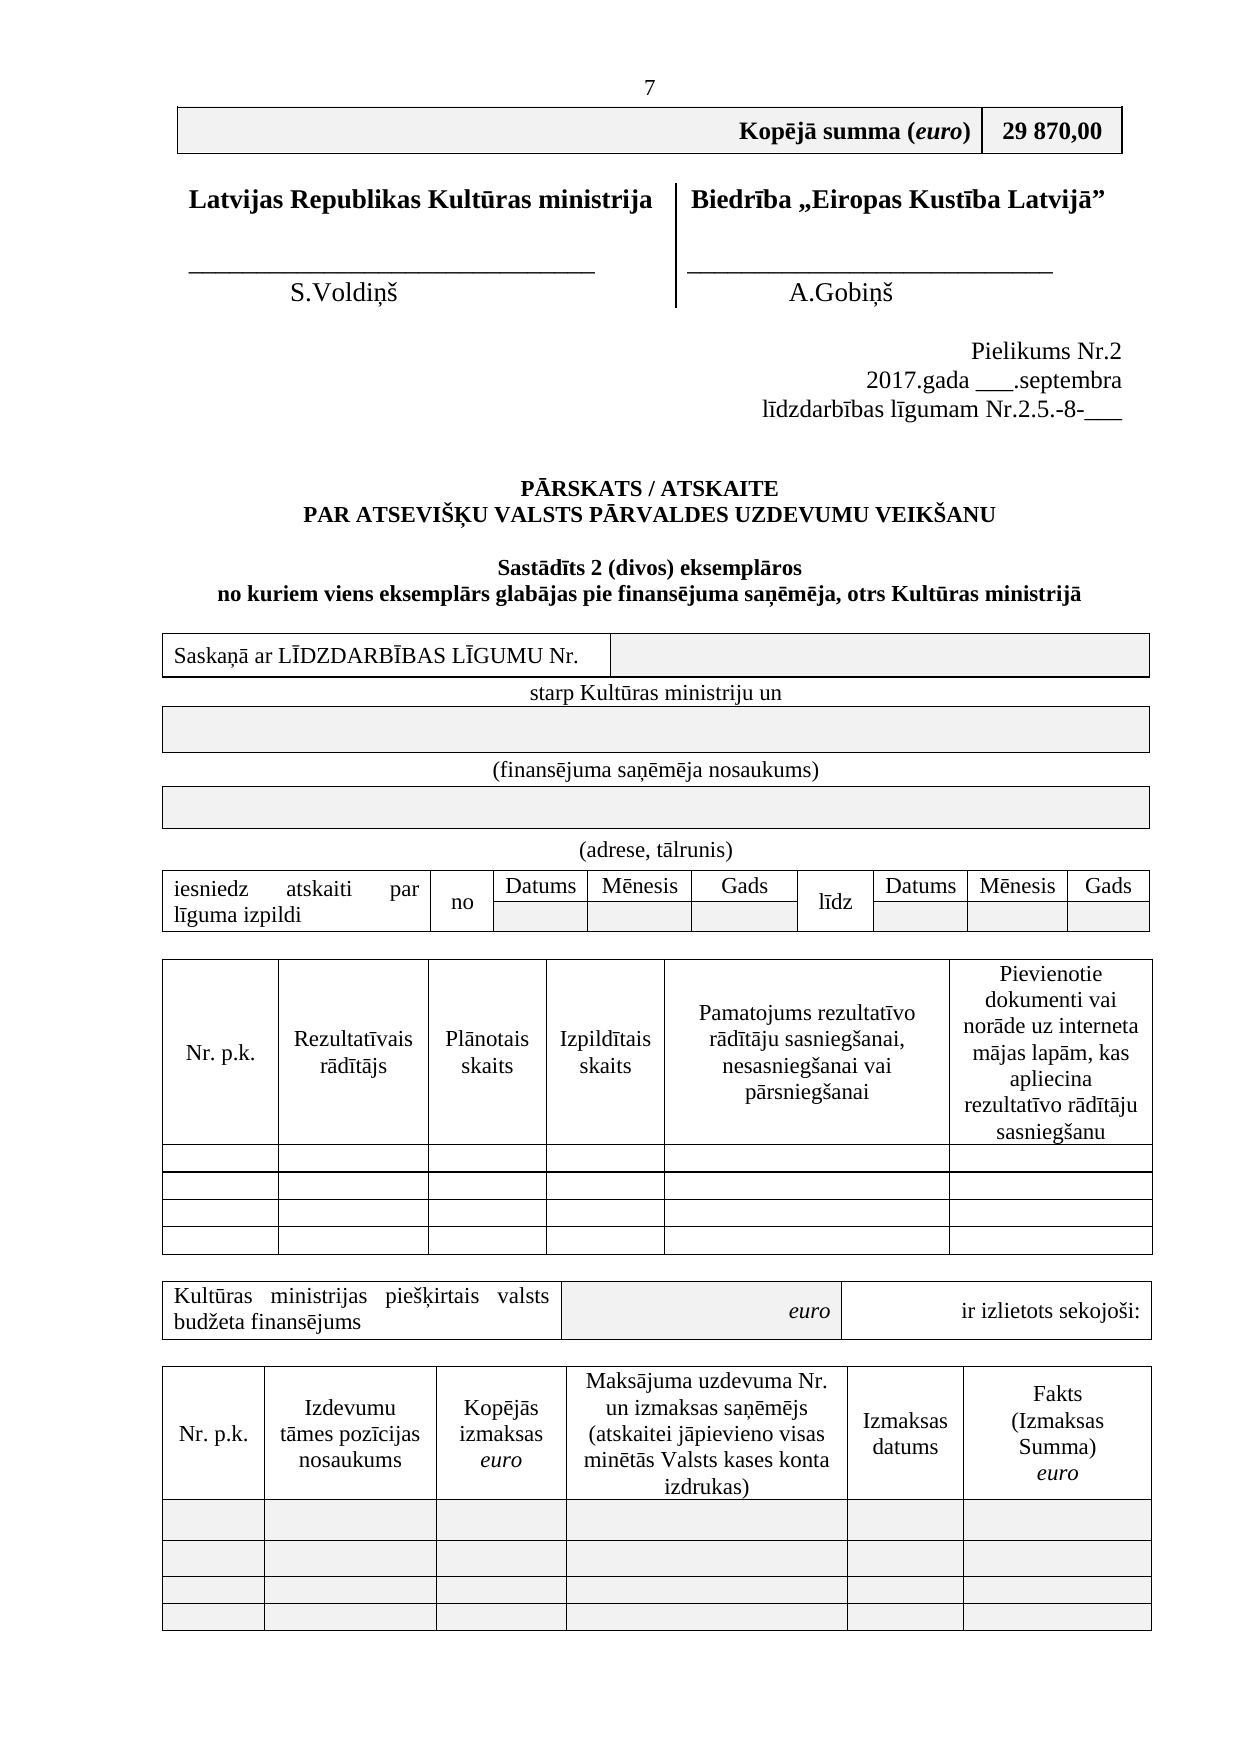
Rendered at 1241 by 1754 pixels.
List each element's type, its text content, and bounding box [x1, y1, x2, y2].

table_cell 29 870,00 [983, 108, 1121, 152]
table_cell [265, 1577, 436, 1603]
table_header Izdevumu tāmes pozīcijas nosaukums [265, 1367, 436, 1499]
table_cell [588, 902, 691, 931]
table_cell [950, 1173, 1152, 1199]
table_cell [665, 1200, 949, 1226]
table_cell [279, 1145, 428, 1171]
table_cell [279, 1200, 428, 1226]
table_cell Mēnesis [968, 871, 1067, 901]
text Pielikums Nr.2 [177, 336, 1122, 365]
table_cell [665, 1173, 949, 1199]
table_header Nr. p.k. [163, 1367, 264, 1499]
table_header Saskaņā ar LĪDZDARBĪBAS LĪGUMU Nr. [163, 634, 610, 676]
table_cell [968, 902, 1067, 931]
table_header Nr. p.k. [163, 960, 278, 1144]
table_cell [665, 1227, 949, 1254]
table_cell [265, 1604, 436, 1630]
table_cell [279, 1227, 428, 1254]
table_cell Kopējā summa (euro) [178, 108, 981, 152]
table_cell [848, 1541, 963, 1576]
table_cell [547, 1227, 664, 1254]
table_cell Gads [692, 871, 797, 901]
table_cell Datums [494, 871, 587, 901]
table_cell Mēnesis [588, 871, 691, 901]
table_cell [163, 1500, 264, 1540]
table_header [611, 634, 1149, 676]
table_cell [163, 1227, 278, 1254]
table_header Fakts (Izmaksas Summa) euro [964, 1367, 1151, 1499]
table_cell [950, 1200, 1152, 1226]
table_cell Gads [1068, 871, 1149, 901]
text līdzdarbības līgumam Nr.2.5.-8-___ [177, 394, 1122, 422]
table_cell [437, 1500, 566, 1540]
table_header Izpildītais skaits [547, 960, 664, 1144]
table_cell [950, 1227, 1152, 1254]
table_cell [874, 902, 967, 931]
table_cell [494, 902, 587, 931]
table_cell [265, 1541, 436, 1576]
table_cell A.Gobiņš [677, 276, 1144, 307]
table_cell [163, 707, 1149, 752]
table_cell [547, 1200, 664, 1226]
table_cell [279, 1173, 428, 1199]
table_cell [163, 1145, 278, 1171]
text Sastādīts 2 (divos) eksemplāros [177, 554, 1122, 581]
table_cell (finansējuma saņēmēja nosaukums) [163, 753, 1149, 786]
table_header ir izlietots sekojoši: [842, 1282, 1151, 1339]
table_cell [547, 1173, 664, 1199]
table_cell [429, 1173, 546, 1199]
table_cell [950, 1145, 1152, 1171]
table_cell no [431, 871, 493, 931]
table_cell [429, 1200, 546, 1226]
text PAR ATSEVIŠĶU VALSTS PĀRVALDES UZDEVUMU VEIKŠANU [177, 501, 1122, 528]
table_cell [437, 1577, 566, 1603]
table_header Maksājuma uzdevuma Nr. un izmaksas saņēmējs (atskaitei jāpievieno visas minētās Valsts kases konta izdrukas) [567, 1367, 847, 1499]
table_cell [964, 1500, 1151, 1540]
table_cell [163, 1577, 264, 1603]
table_cell [848, 1500, 963, 1540]
table_header Rezultatīvais rādītājs [279, 960, 428, 1144]
table_header Kopējās izmaksas euro [437, 1367, 566, 1499]
table_cell [1068, 902, 1149, 931]
table_cell līdz [798, 871, 873, 931]
table_header Latvijas Republikas Kultūras ministrija ______________________________ [177, 183, 675, 276]
table_cell (adrese, tālrunis) [163, 829, 1149, 870]
table_header Pievienotie dokumenti vai norāde uz interneta mājas lapām, kas apliecina rezultatīvo rādītāju sasniegšanu [950, 960, 1152, 1144]
table_cell [437, 1604, 566, 1630]
table_cell [964, 1577, 1151, 1603]
table_cell [429, 1145, 546, 1171]
table_cell [964, 1541, 1151, 1576]
table_cell S.Voldiņš [177, 276, 675, 307]
table_cell [163, 787, 1149, 828]
table_cell [665, 1145, 949, 1171]
table_cell Datums [874, 871, 967, 901]
text 2017.gada ___.septembra [177, 365, 1122, 394]
table_cell [848, 1604, 963, 1630]
table_cell starp Kultūras ministriju un [163, 678, 1149, 706]
table_header Izmaksas datums [848, 1367, 963, 1499]
table_cell iesniedz atskaiti par līguma izpildi [163, 871, 430, 931]
table_cell [964, 1604, 1151, 1630]
text PĀRSKATS / ATSKAITE [177, 475, 1122, 501]
table_header euro [562, 1282, 841, 1339]
table_cell [163, 1173, 278, 1199]
table_cell [547, 1145, 664, 1171]
table_cell [163, 1200, 278, 1226]
table_cell [567, 1577, 847, 1603]
text no kuriem viens eksemplārs glabājas pie finansējuma saņēmēja, otrs Kultūras ministrijā [177, 581, 1122, 607]
table_header Kultūras ministrijas piešķirtais valsts budžeta finansējums [163, 1282, 561, 1339]
table_header Pamatojums rezultatīvo rādītāju sasniegšanai, nesasniegšanai vai pārsniegšanai [665, 960, 949, 1144]
table_cell [265, 1500, 436, 1540]
table_cell [437, 1541, 566, 1576]
table_cell [692, 902, 797, 931]
table_cell [163, 1541, 264, 1576]
table_header Biedrība „Eiropas Kustība Latvijā” ___________________________ [677, 183, 1144, 276]
table_cell [567, 1541, 847, 1576]
table_cell [163, 1604, 264, 1630]
table_header Plānotais skaits [429, 960, 546, 1144]
table_cell [848, 1577, 963, 1603]
table_cell [567, 1604, 847, 1630]
table_cell [567, 1500, 847, 1540]
table_cell [429, 1227, 546, 1254]
